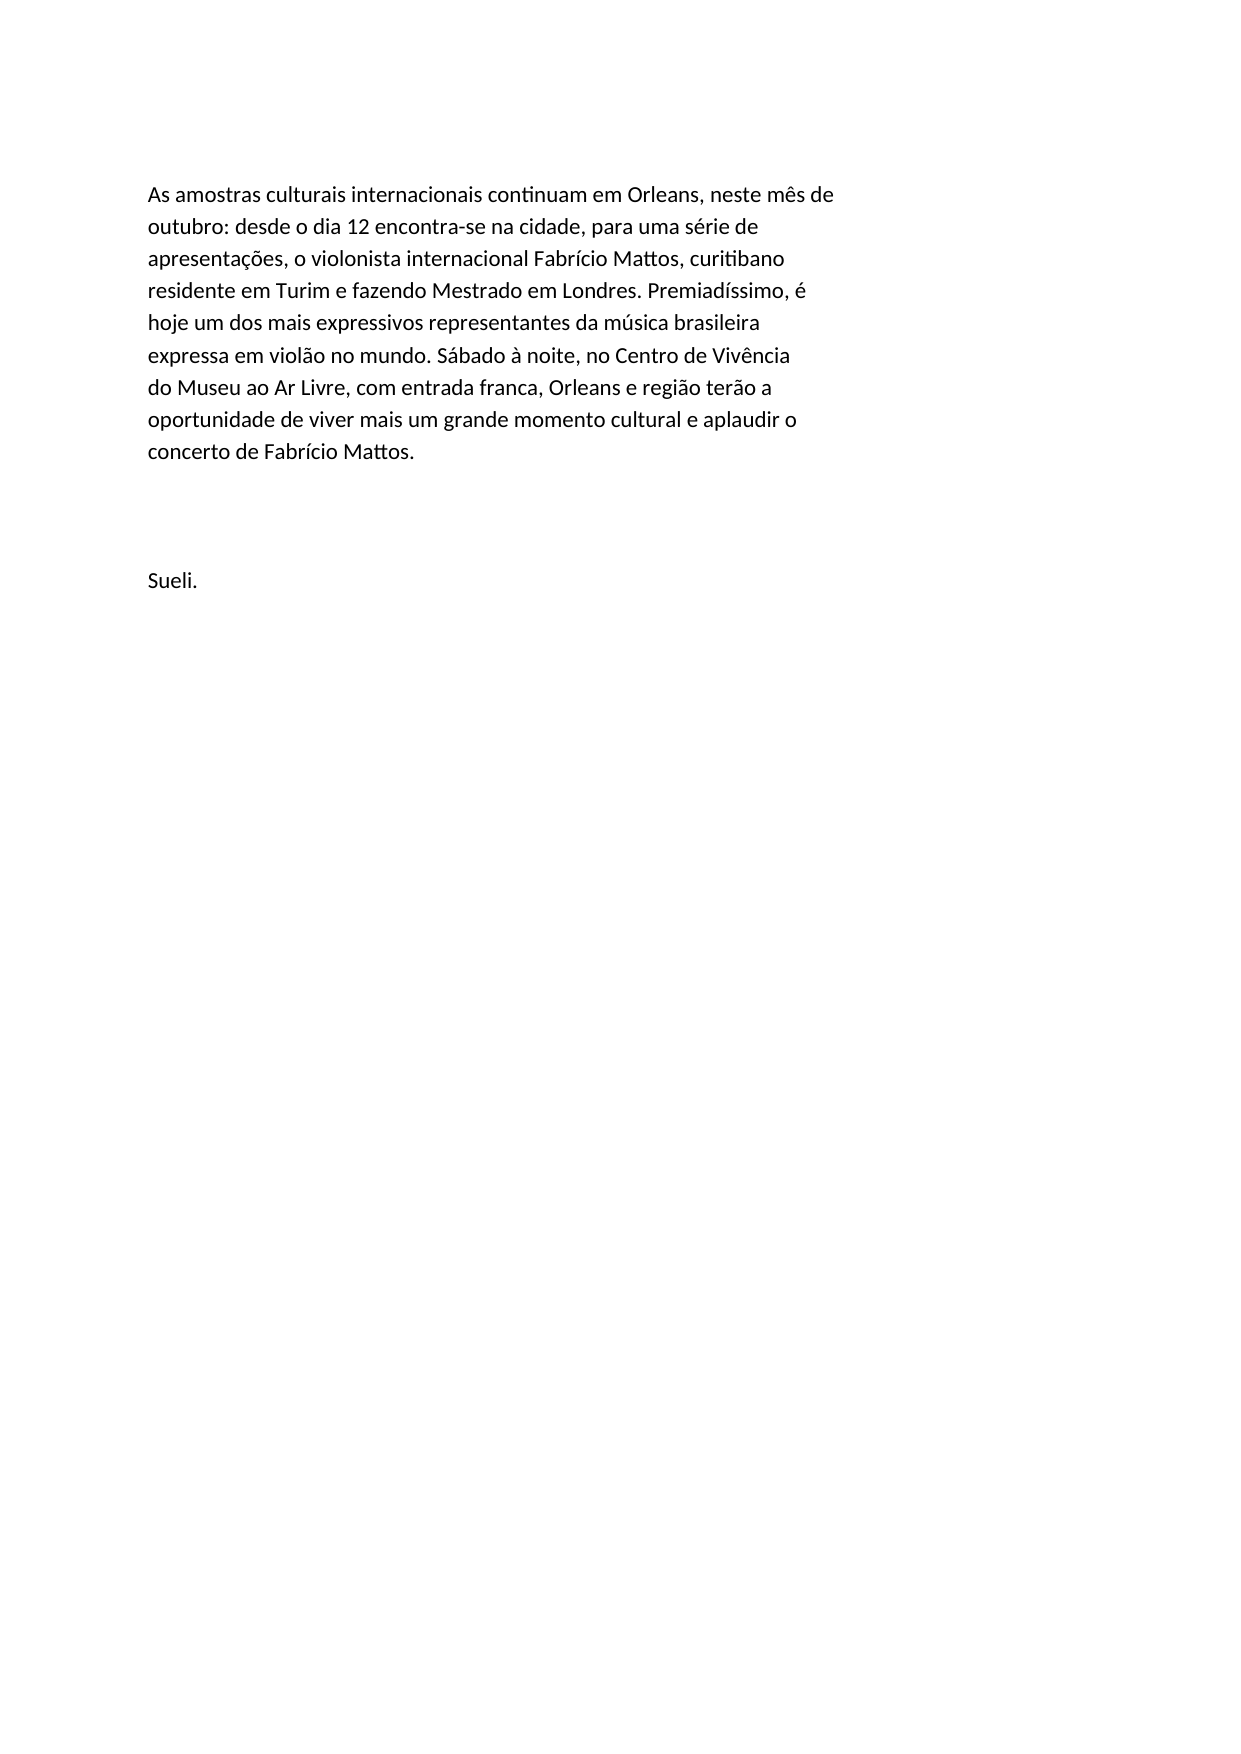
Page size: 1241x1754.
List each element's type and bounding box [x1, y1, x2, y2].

text [148, 148, 1093, 594]
